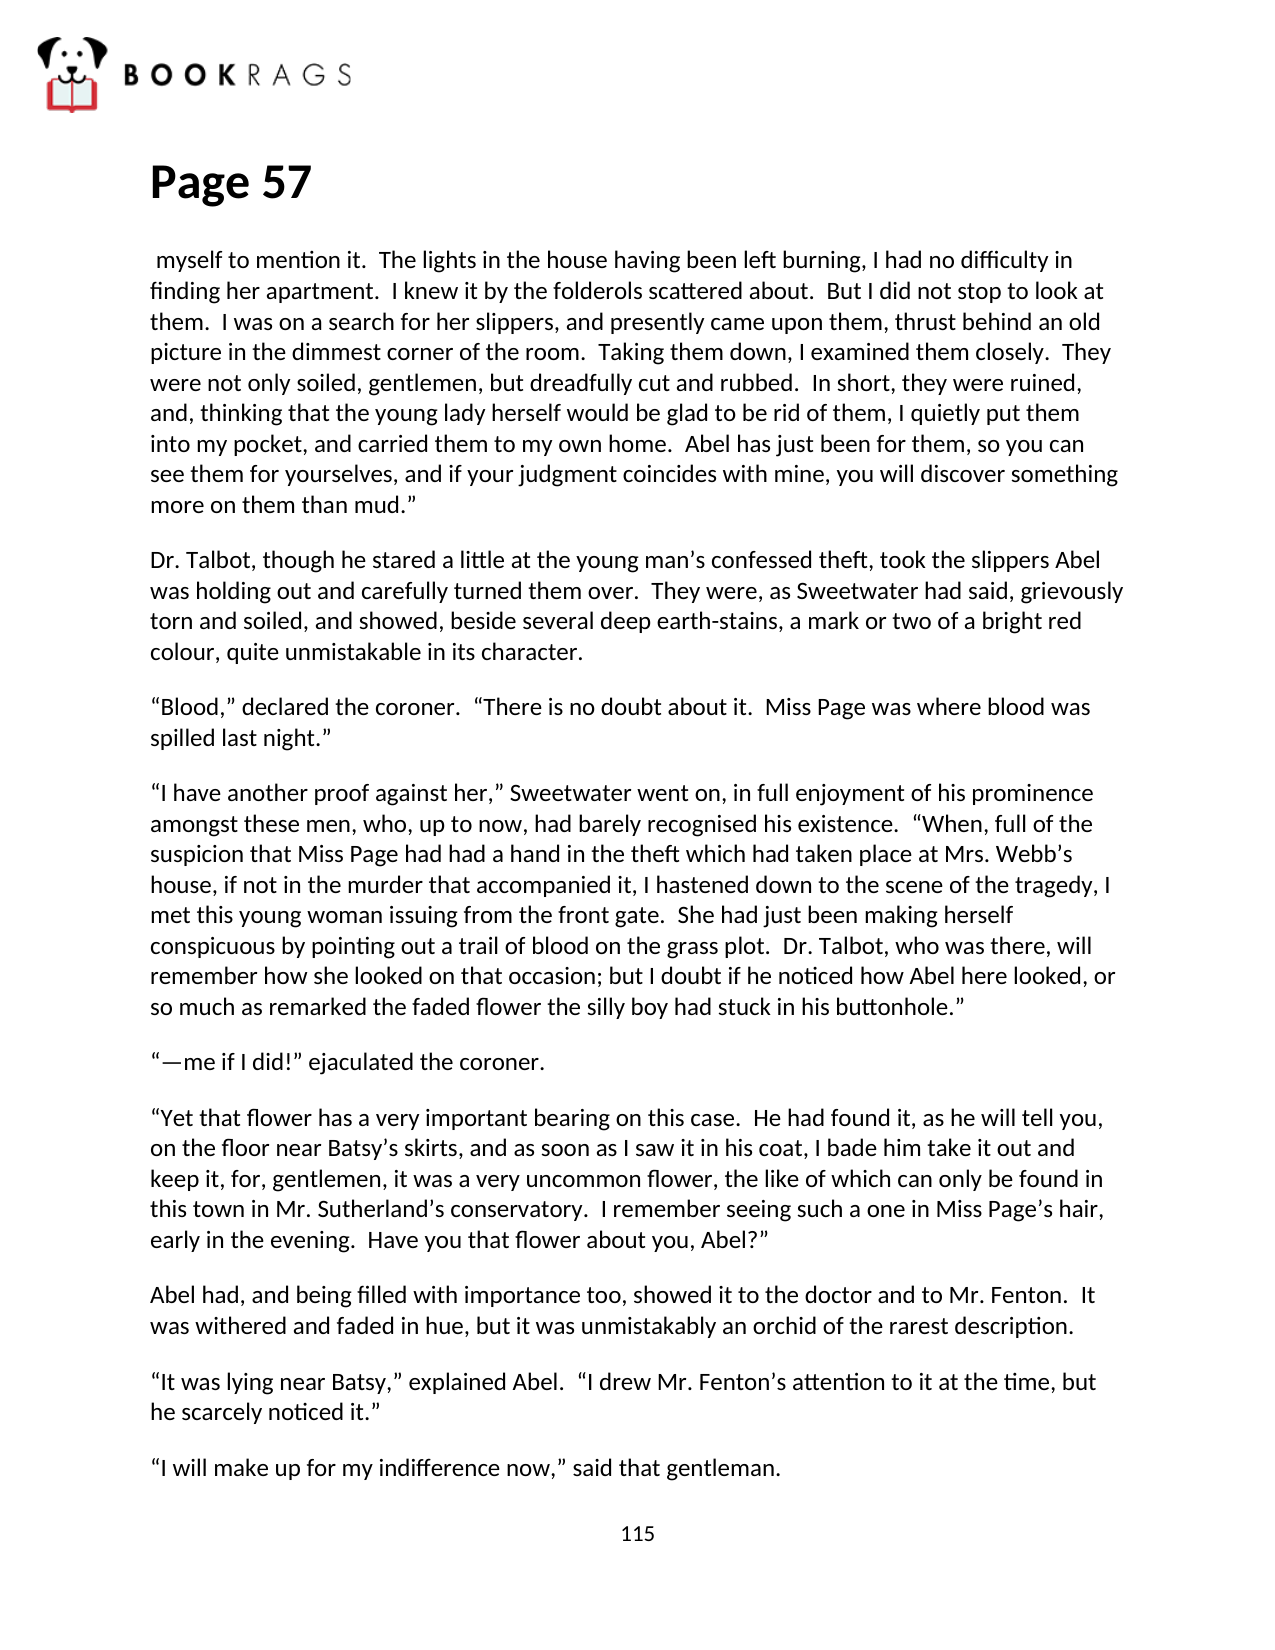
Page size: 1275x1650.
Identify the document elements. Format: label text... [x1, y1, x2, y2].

picture [37, 37, 351, 113]
text “I will make up for my indifference now,” said that gentleman. [150, 1452, 1125, 1482]
text “I have another proof against her,” Sweetwater went on, in full enjoyment of his prominence amongst these men, who, up to now, had barely recognised his existence. “When, full of the suspicion that Miss Page had had a hand in the theft which had taken place at Mrs. Webb’s house, if not in the murder that accompanied it, I hastened down to the scene of the tragedy, I met this young woman issuing from the front gate. She had just been making herself conspicuous by pointing out a trail of blood on the grass plot. Dr. Talbot, who was there, will remember how she looked on that occasion; but I doubt if he noticed how Abel here looked, or so much as remarked the faded flower the silly boy had stuck in his buttonhole.” [150, 777, 1125, 1022]
text “Blood,” declared the coroner. “There is no doubt about it. Miss Page was where blood was spilled last night.” [150, 691, 1125, 752]
text Abel had, and being filled with importance too, showed it to the doctor and to Mr. Fenton. It was withered and faded in hue, but it was unmistakably an orchid of the rarest description. [150, 1280, 1125, 1341]
text “—­me if I did!” ejaculated the coroner. [150, 1047, 1125, 1077]
text Dr. Talbot, though he stared a little at the young man’s confessed theft, took the slippers Abel was holding out and carefully turned them over. They were, as Sweetwater had said, grievously torn and soiled, and showed, beside several deep earth-stains, a mark or two of a bright red colour, quite unmistakable in its character. [150, 544, 1125, 666]
text Page 57 [150, 150, 1125, 211]
text “It was lying near Batsy,” explained Abel. “I drew Mr. Fenton’s attention to it at the time, but he scarcely noticed it.” [150, 1366, 1125, 1427]
text “Yet that flower has a very important bearing on this case. He had found it, as he will tell you, on the floor near Batsy’s skirts, and as soon as I saw it in his coat, I bade him take it out and keep it, for, gentlemen, it was a very uncommon flower, the like of which can only be found in this town in Mr. Sutherland’s conservatory. I remember seeing such a one in Miss Page’s hair, early in the evening. Have you that flower about you, Abel?” [150, 1102, 1125, 1255]
text myself to mention it. The lights in the house having been left burning, I had no difficulty in finding her apartment. I knew it by the folderols scattered about. But I did not stop to look at them. I was on a search for her slippers, and presently came upon them, thrust behind an old picture in the dimmest corner of the room. Taking them down, I examined them closely. They were not only soiled, gentlemen, but dreadfully cut and rubbed. In short, they were ruined, and, thinking that the young lady herself would be glad to be rid of them, I quietly put them into my pocket, and carried them to my own home. Abel has just been for them, so you can see them for yourselves, and if your judgment coincides with mine, you will discover something more on them than mud.” [150, 244, 1125, 519]
